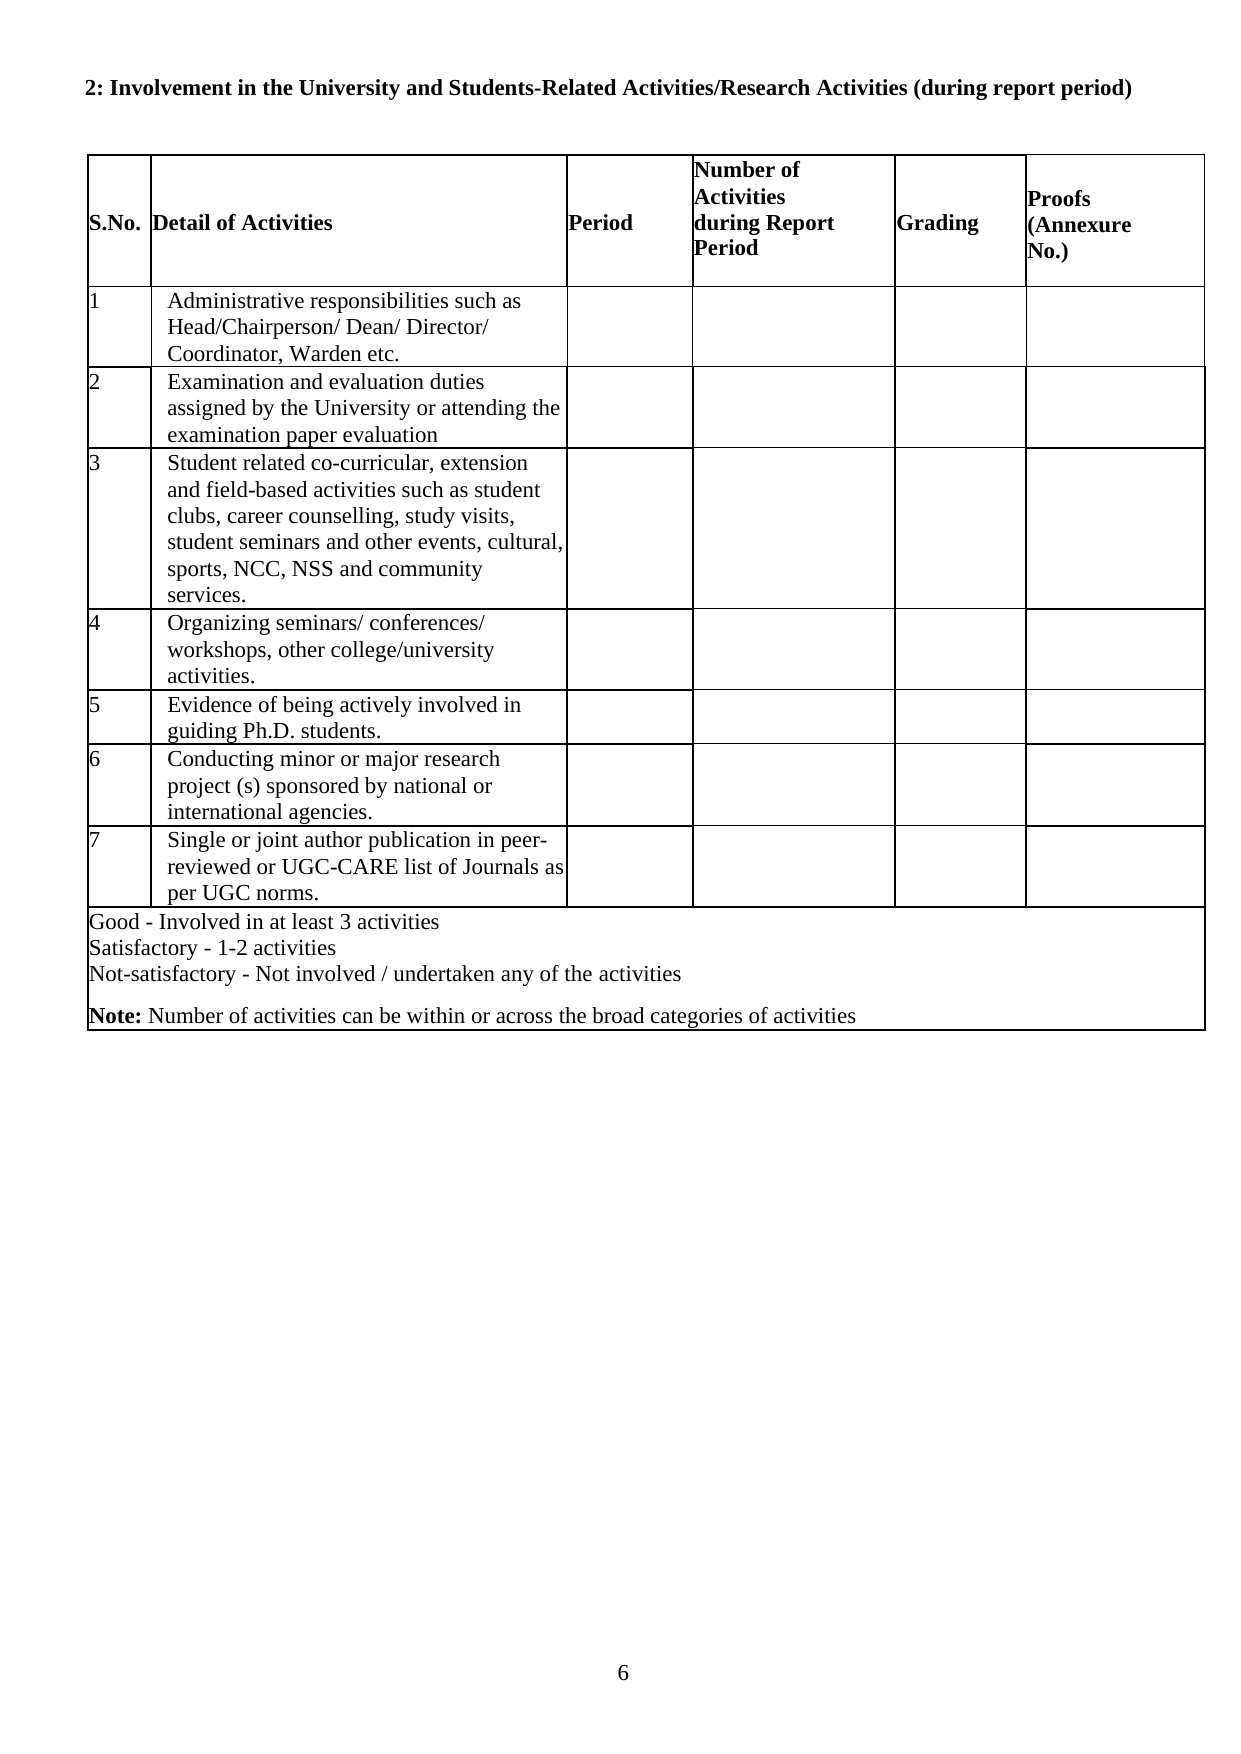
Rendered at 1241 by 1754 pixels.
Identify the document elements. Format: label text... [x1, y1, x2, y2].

table_cell [896, 287, 1026, 366]
table_cell [896, 744, 1025, 824]
table_cell [568, 610, 692, 688]
table_cell [694, 609, 894, 688]
table_cell 3 [89, 449, 150, 607]
table_cell Organizing seminars/ conferences/ workshops, other college/university activities. [152, 610, 566, 688]
table_header Grading [896, 156, 1025, 286]
table_cell 5 [89, 691, 150, 743]
table_cell [568, 367, 692, 447]
table_cell [896, 609, 1025, 688]
table_cell Examination and evaluation duties assigned by the University or attending the examination paper evaluation [152, 367, 566, 447]
table_cell Evidence of being actively involved in guiding Ph.D. students. [152, 691, 566, 743]
table_cell [896, 826, 1025, 906]
table_cell [693, 287, 894, 366]
table_cell [896, 367, 1025, 447]
table_cell 2 [89, 368, 150, 447]
text 2: Involvement in the University and Students-Related Activities/Research Activities (during report period) [10, 74, 1236, 100]
table_cell [1027, 610, 1204, 688]
table_cell [1027, 287, 1204, 366]
table_cell 7 [89, 827, 150, 906]
table_cell [694, 367, 894, 447]
table_cell Student related co-curricular, extension and field-based activities such as student clubs, career counselling, study visits, student seminars and other events, cultural, sports, NCC, NSS and community services. [152, 449, 566, 607]
table_cell [568, 691, 692, 743]
table_header Proofs (Annexure No.) [1027, 155, 1204, 286]
table_cell [1027, 690, 1204, 743]
table_header Period [568, 156, 692, 286]
table_cell [896, 448, 1025, 607]
table_cell [1027, 745, 1204, 824]
table_cell [694, 744, 894, 824]
table_cell [1027, 827, 1204, 906]
table_cell Conducting minor or major research project (s) sponsored by national or international agencies. [152, 745, 566, 824]
table_cell [568, 745, 692, 824]
table_cell [1027, 367, 1204, 447]
table_cell 6 [89, 745, 150, 824]
table_header S.No. [89, 156, 150, 286]
table_header Detail of Activities [152, 156, 566, 286]
table_cell [896, 690, 1025, 743]
table_cell Administrative responsibilities such as Head/Chairperson/ Dean/ Director/ Coordinator, Warden etc. [152, 287, 567, 366]
table_cell 4 [89, 610, 150, 688]
table_cell [694, 448, 894, 607]
table_cell [694, 826, 894, 906]
table_cell [694, 690, 894, 743]
table_cell 1 [89, 287, 151, 366]
table_cell Single or joint author publication in peer- reviewed or UGC-CARE list of Journals as per UGC norms. [152, 827, 566, 906]
table_cell [568, 827, 692, 906]
table_cell [568, 287, 692, 366]
table_header Number of Activities during Report Period [694, 156, 894, 286]
table_cell [568, 449, 692, 607]
table_cell Good - Involved in at least 3 activities Satisfactory - 1-2 activities Not-satisfactory - Not involved / undertaken any of the activities Note: Number of activities can be within or across the broad categories of activities [89, 908, 1204, 1028]
table_cell [1027, 449, 1204, 607]
